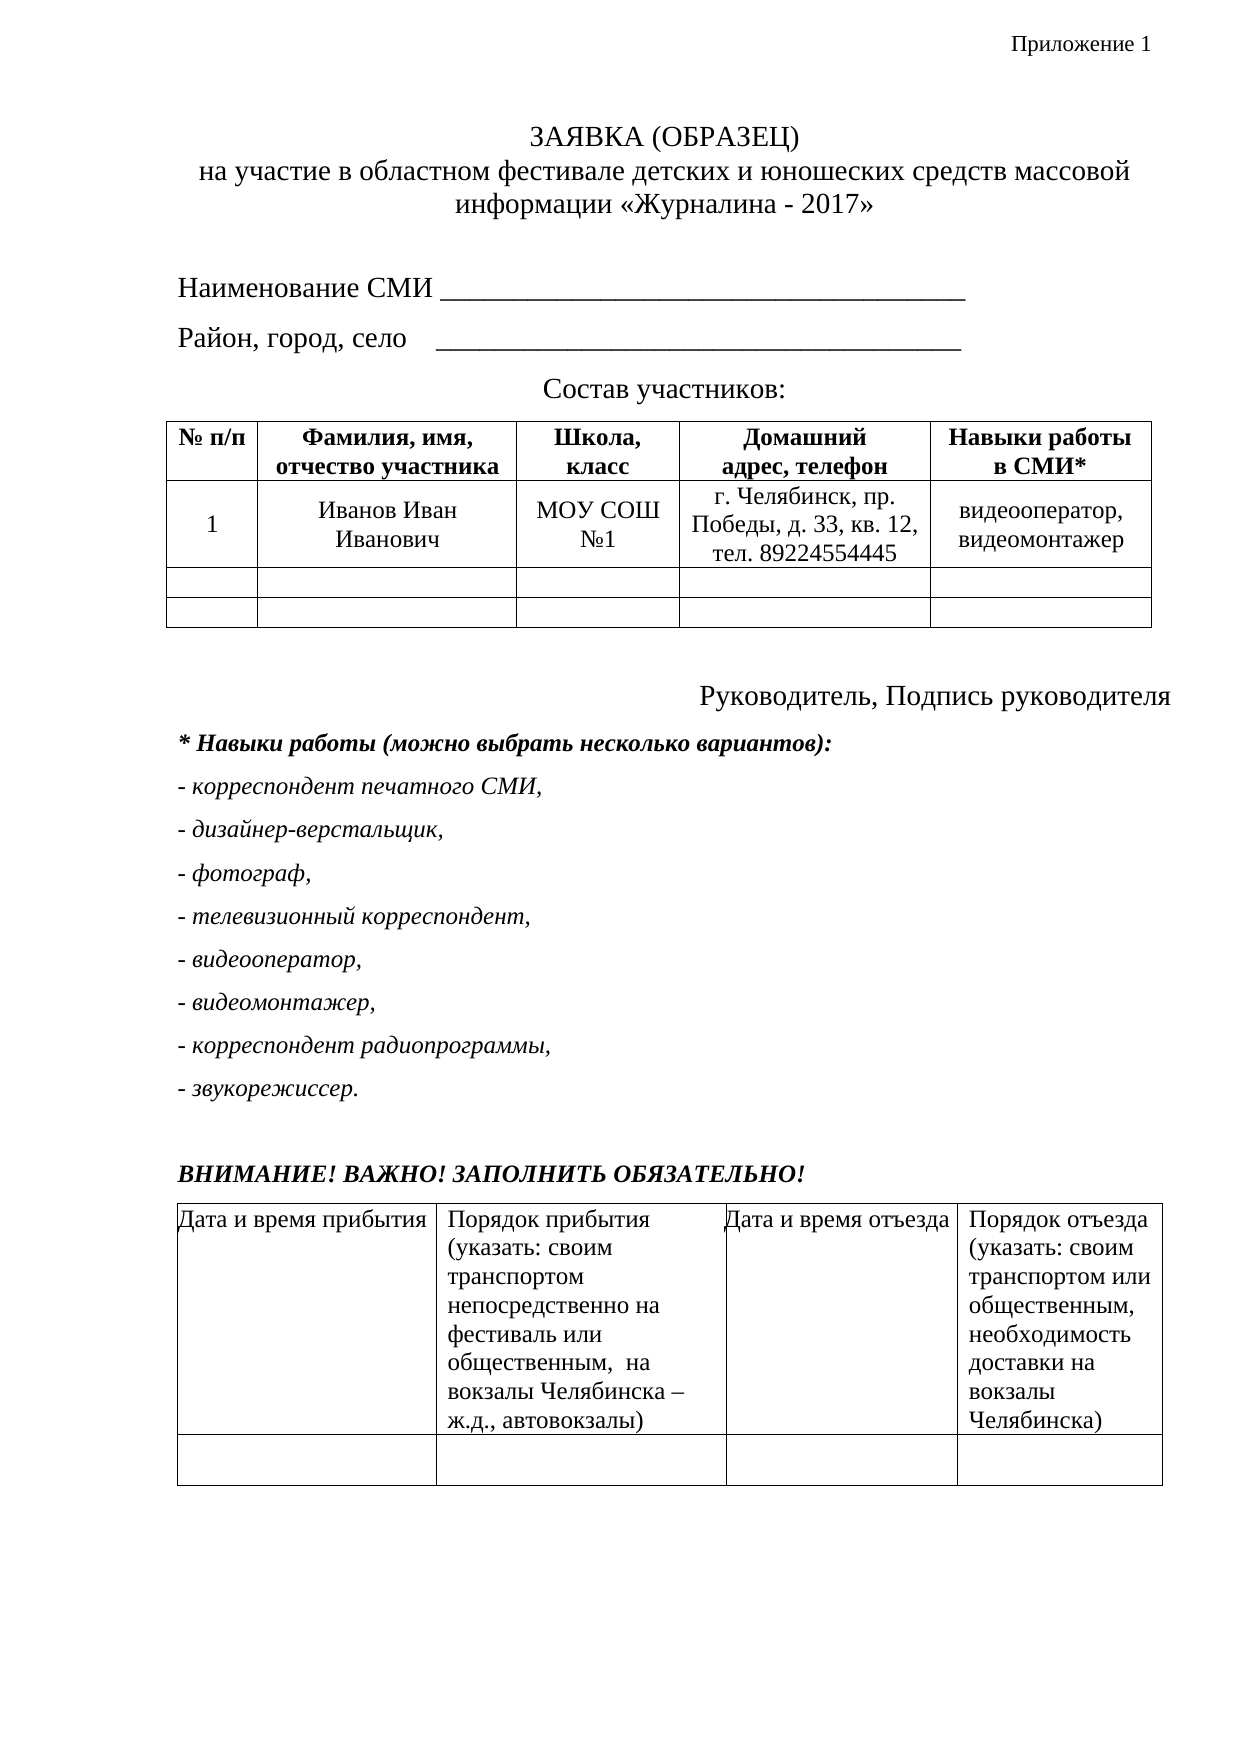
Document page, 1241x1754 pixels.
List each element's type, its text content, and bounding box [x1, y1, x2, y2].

table_cell 1 [167, 481, 257, 567]
table_header Школа, класс [517, 422, 679, 480]
table_cell [178, 1435, 436, 1485]
table_cell [517, 568, 679, 597]
table_header Дата и время прибытия [178, 1204, 436, 1434]
text - видеомонтажер, [177, 987, 1171, 1016]
text ВНИМАНИЕ! ВАЖНО! ЗАПОЛНИТЬ ОБЯЗАТЕЛЬНО! [177, 1159, 1171, 1188]
table_cell [931, 568, 1151, 597]
table_cell [680, 568, 930, 597]
table_cell [258, 568, 516, 597]
text - корреспондент печатного СМИ, [177, 771, 1171, 800]
table_header № п/п [167, 422, 257, 480]
table_header Дата и время отъезда [727, 1204, 957, 1434]
table_header Навыки работы в СМИ* [931, 422, 1151, 480]
text Руководитель, Подпись руководителя [177, 678, 1171, 712]
text на участие в областном фестивале детских и юношеских средств массовой информации «Журналина - 2017» [177, 153, 1152, 220]
text - звукорежиссер. [177, 1073, 1171, 1102]
table_header Порядок отъезда (указать: своим транспортом или общественным, необходимость доставки на вокзалы Челябинска) [958, 1204, 1162, 1434]
table_header Фамилия, имя, отчество участника [258, 422, 516, 480]
text - телевизионный корреспондент, [177, 901, 1171, 929]
text Район, город, село ____________________________________ [177, 321, 1152, 354]
table_cell [167, 598, 257, 627]
table_cell [931, 598, 1151, 627]
table_header Домашний адрес, телефон [680, 422, 930, 480]
table_cell [167, 568, 257, 597]
table_cell [680, 598, 930, 627]
table_cell [517, 598, 679, 627]
table_cell Иванов Иван Иванович [258, 481, 516, 567]
text - дизайнер-верстальщик, [177, 814, 1171, 843]
table_cell видеооператор, видеомонтажер [931, 481, 1151, 567]
text - корреспондент радиопрограммы, [177, 1030, 1171, 1059]
text Состав участников: [177, 371, 1152, 404]
table_cell [958, 1435, 1162, 1485]
text - фотограф, [177, 858, 1171, 886]
text * Навыки работы (можно выбрать несколько вариантов): [177, 728, 1171, 757]
text ЗАЯВКА (ОБРАЗЕЦ) [177, 119, 1152, 153]
text Приложение 1 [270, 29, 1152, 56]
text - видеооператор, [177, 944, 1171, 973]
text Наименование СМИ ____________________________________ [177, 270, 1152, 304]
table_cell г. Челябинск, пр. Победы, д. 33, кв. 12, тел. 89224554445 [680, 481, 930, 567]
table_cell МОУ СОШ №1 [517, 481, 679, 567]
table_cell [258, 598, 516, 627]
table_header Порядок прибытия (указать: своим транспортом непосредственно на фестиваль или общественным, на вокзалы Челябинска – ж.д., автовокзалы) [437, 1204, 726, 1434]
table_cell [727, 1435, 957, 1485]
table_cell [437, 1435, 726, 1485]
